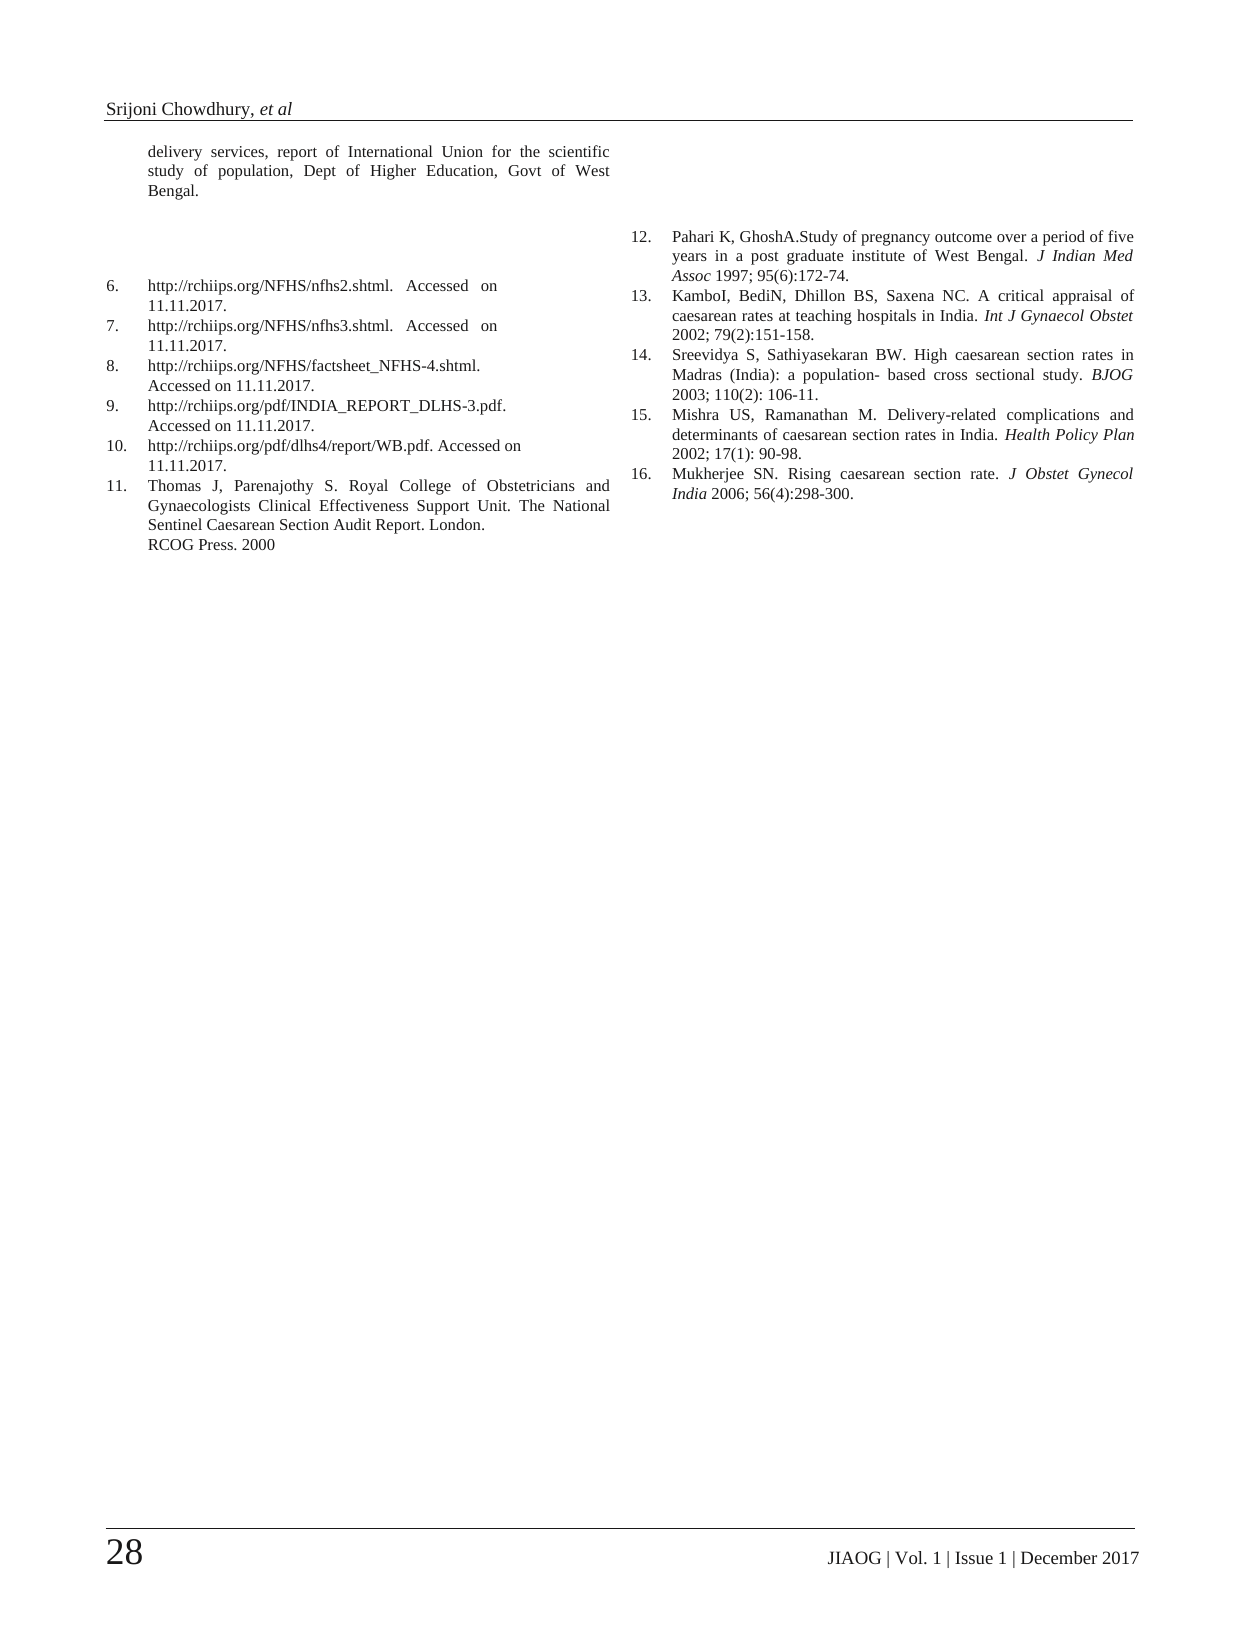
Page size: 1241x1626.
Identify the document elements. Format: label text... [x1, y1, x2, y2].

text 11.11.2017. [148, 296, 610, 315]
list Thomas J, Parenajothy S. Royal College of Obstetricians and Gynaecologists Clinical Effectiveness Support Unit. The National Sentinel Caesarean Section Audit Report. London. [106, 476, 610, 534]
list http://rchiips.org/NFHS/nfhs2.shtml. Accessed on [106, 276, 610, 295]
list http://rchiips.org/NFHS/nfhs3.shtml. Accessed on [106, 316, 610, 335]
text 11.11.2017. [148, 336, 610, 355]
list KamboI, BediN, Dhillon BS, Saxena NC. A critical appraisal of caesarean rates at teaching hospitals in India. Int J Gynaecol Obstet 2002; 79(2):151-158. [631, 286, 1135, 344]
list Mukherjee SN. Rising caesarean section rate. J Obstet Gynecol India 2006; 56(4):298-300. [631, 464, 1135, 503]
text RCOG Press. 2000 [148, 535, 610, 554]
list http://rchiips.org/pdf/dlhs4/report/WB.pdf. Accessed on [106, 436, 610, 455]
text 11.11.2017. [148, 456, 610, 475]
list http://rchiips.org/pdf/INDIA_REPORT_DLHS-3.pdf. [106, 396, 610, 415]
text Accessed on 11.11.2017. [148, 376, 610, 395]
list Mishra US, Ramanathan M. Delivery-related complications and determinants of caesarean section rates in India. Health Policy Plan 2002; 17(1): 90-98. [631, 404, 1135, 463]
list http://rchiips.org/NFHS/factsheet_NFHS-4.shtml. [106, 356, 610, 375]
text Accessed on 11.11.2017. [148, 416, 610, 435]
list Sreevidya S, Sathiyasekaran BW. High caesarean section rates in Madras (India): a population- based cross sectional study. BJOG 2003; 110(2): 106-11. [631, 345, 1135, 404]
list Pahari K, GhoshA.Study of pregnancy outcome over a period of five years in a post graduate institute of West Bengal. J Indian Med Assoc 1997; 95(6):172-74. [631, 226, 1135, 285]
